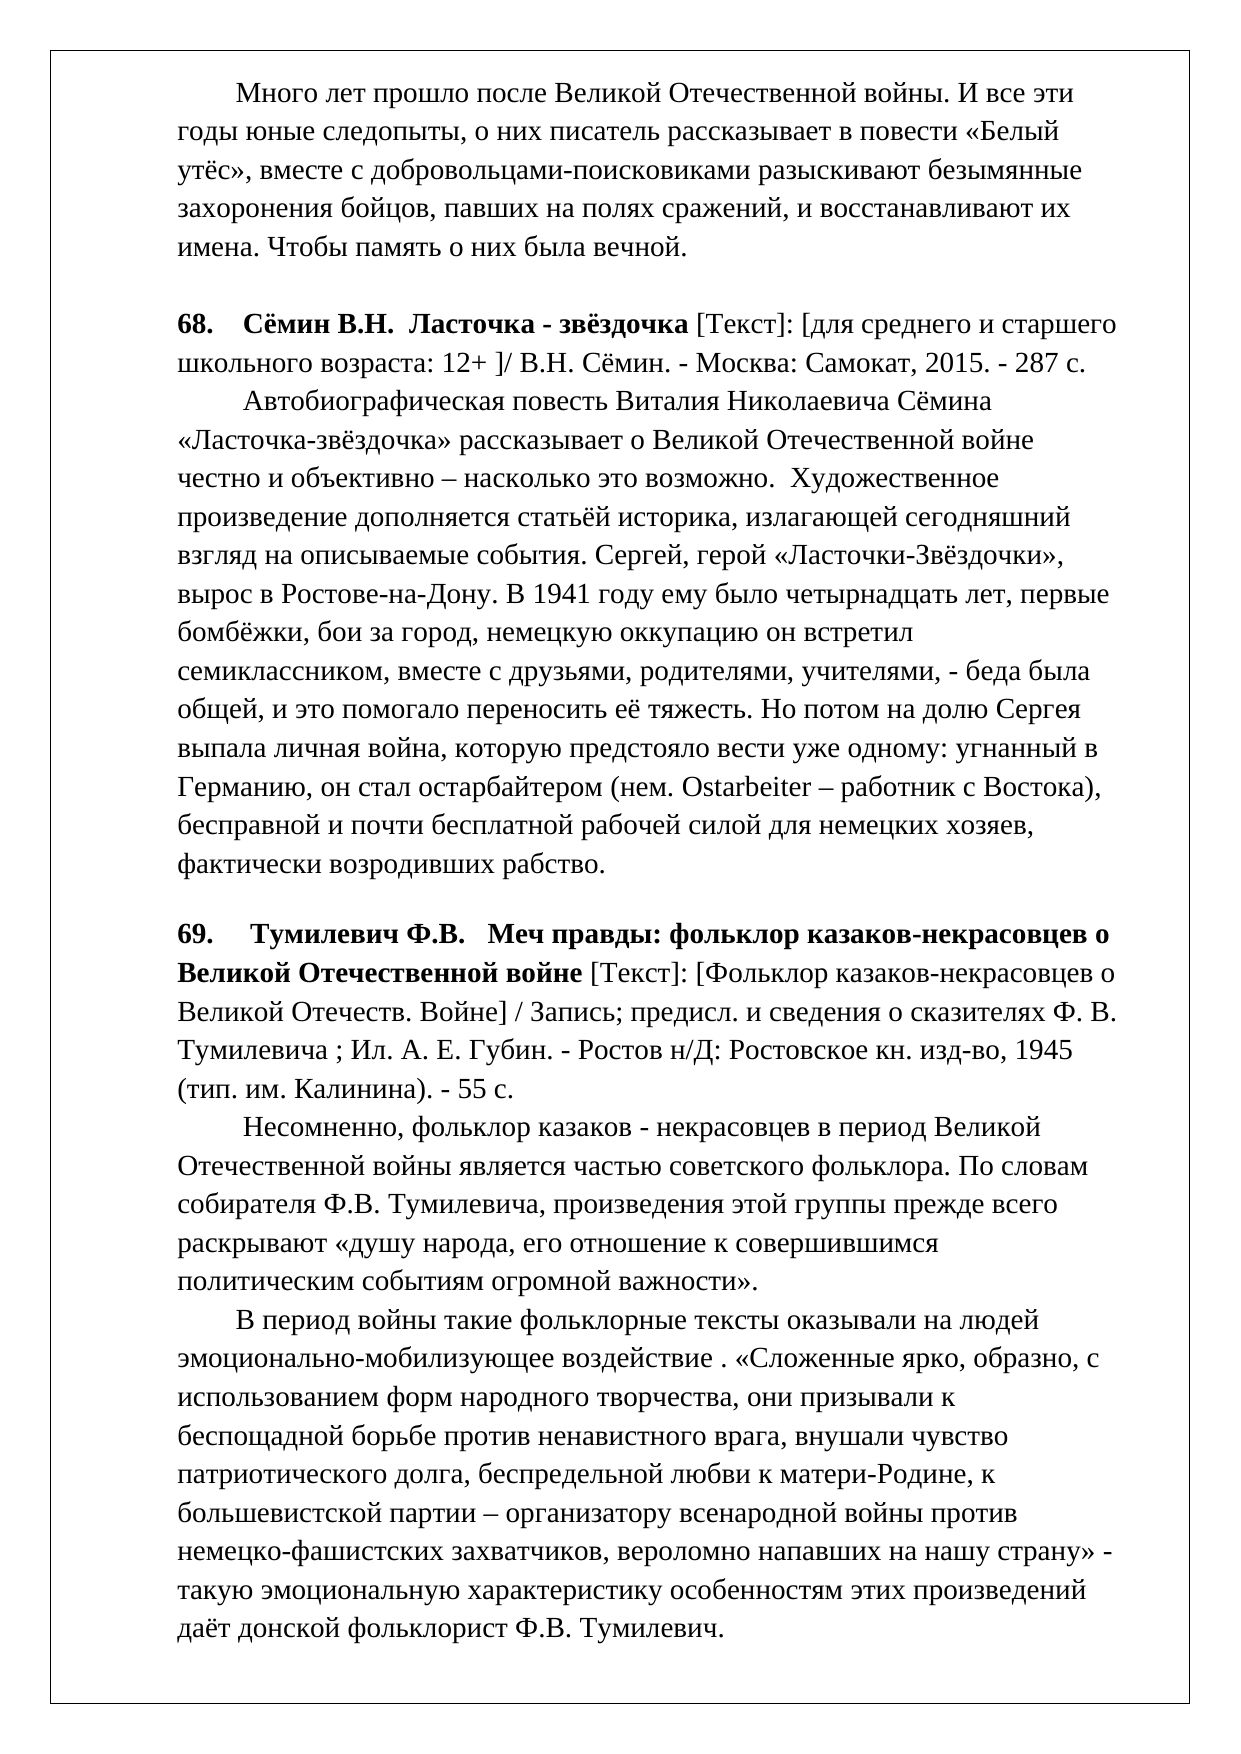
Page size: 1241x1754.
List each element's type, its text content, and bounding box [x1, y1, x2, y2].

text Несомненно, фольклор казаков - некрасовцев в период Великой Отечественной войны является частью советского фольклора. По словам собирателя Ф.В. Тумилевича, произведения этой группы прежде всего раскрывают «душу народа, его отношение к совершившимся политическим событиям огромной важности». [177, 1109, 1122, 1297]
text Много лет прошло после Великой Отечественной войны. И все эти годы юные следопыты, о них писатель рассказывает в повести «Белый утёс», вместе с добровольцами-поисковиками разыскивают безымянные захоронения бойцов, павших на полях сражений, и восстанавливают их имена. Чтобы память о них была вечной. [177, 75, 1122, 263]
text 68. Сёмин В.Н. Ласточка - звёздочка [Текст]: [для среднего и старшего школьного возраста: 12+ ]/ В.Н. Сёмин. - Москва: Самокат, 2015. - 287 с. [177, 306, 1122, 378]
text В период войны такие фольклорные тексты оказывали на людей эмоционально-мобилизующее воздействие . «Сложенные ярко, образно, с использованием форм народного творчества, они призывали к беспощадной борьбе против ненавистного врага, внушали чувство патриотического долга, беспредельной любви к матери-Родине, к большевистской партии – организатору всенародной войны против немецко-фашистских захватчиков, вероломно напавших на нашу страну» - такую эмоциональную характеристику особенностям этих произведений даёт донской фольклорист Ф.В. Тумилевич. [177, 1302, 1122, 1644]
text 69. Тумилевич Ф.В. Меч правды: фольклор казаков-некрасовцев о Великой Отечественной войне [Текст]: [Фольклор казаков-некрасовцев о Великой Отечеств. Войне] / Запись; предисл. и сведения о сказителях Ф. В. Тумилевича ; Ил. А. Е. Губин. - Ростов н/Д: Ростовское кн. изд-во, 1945 (тип. им. Калинина). - 55 с. [177, 917, 1122, 1104]
text Автобиографическая повесть Виталия Николаевича Сёмина «Ласточка-звёздочка» рассказывает о Великой Отечественной войне честно и объективно – насколько это возможно. Художественное произведение дополняется статьёй историка, излагающей сегодняшний взгляд на описываемые события. Сергей, герой «Ласточки-Звёздочки», вырос в Ростове-на-Дону. В 1941 году ему было четырнадцать лет, первые бомбёжки, бои за город, немецкую оккупацию он встретил семиклассником, вместе с друзьями, родителями, учителями, - беда была общей, и это помогало переносить её тяжесть. Но потом на долю Сергея выпала личная война, которую предстояло вести уже одному: угнанный в Германию, он стал остарбайтером (нем. Ostarbeiter – работник с Востока), бесправной и почти бесплатной рабочей силой для немецких хозяев, фактически возродивших рабство. [177, 383, 1122, 879]
